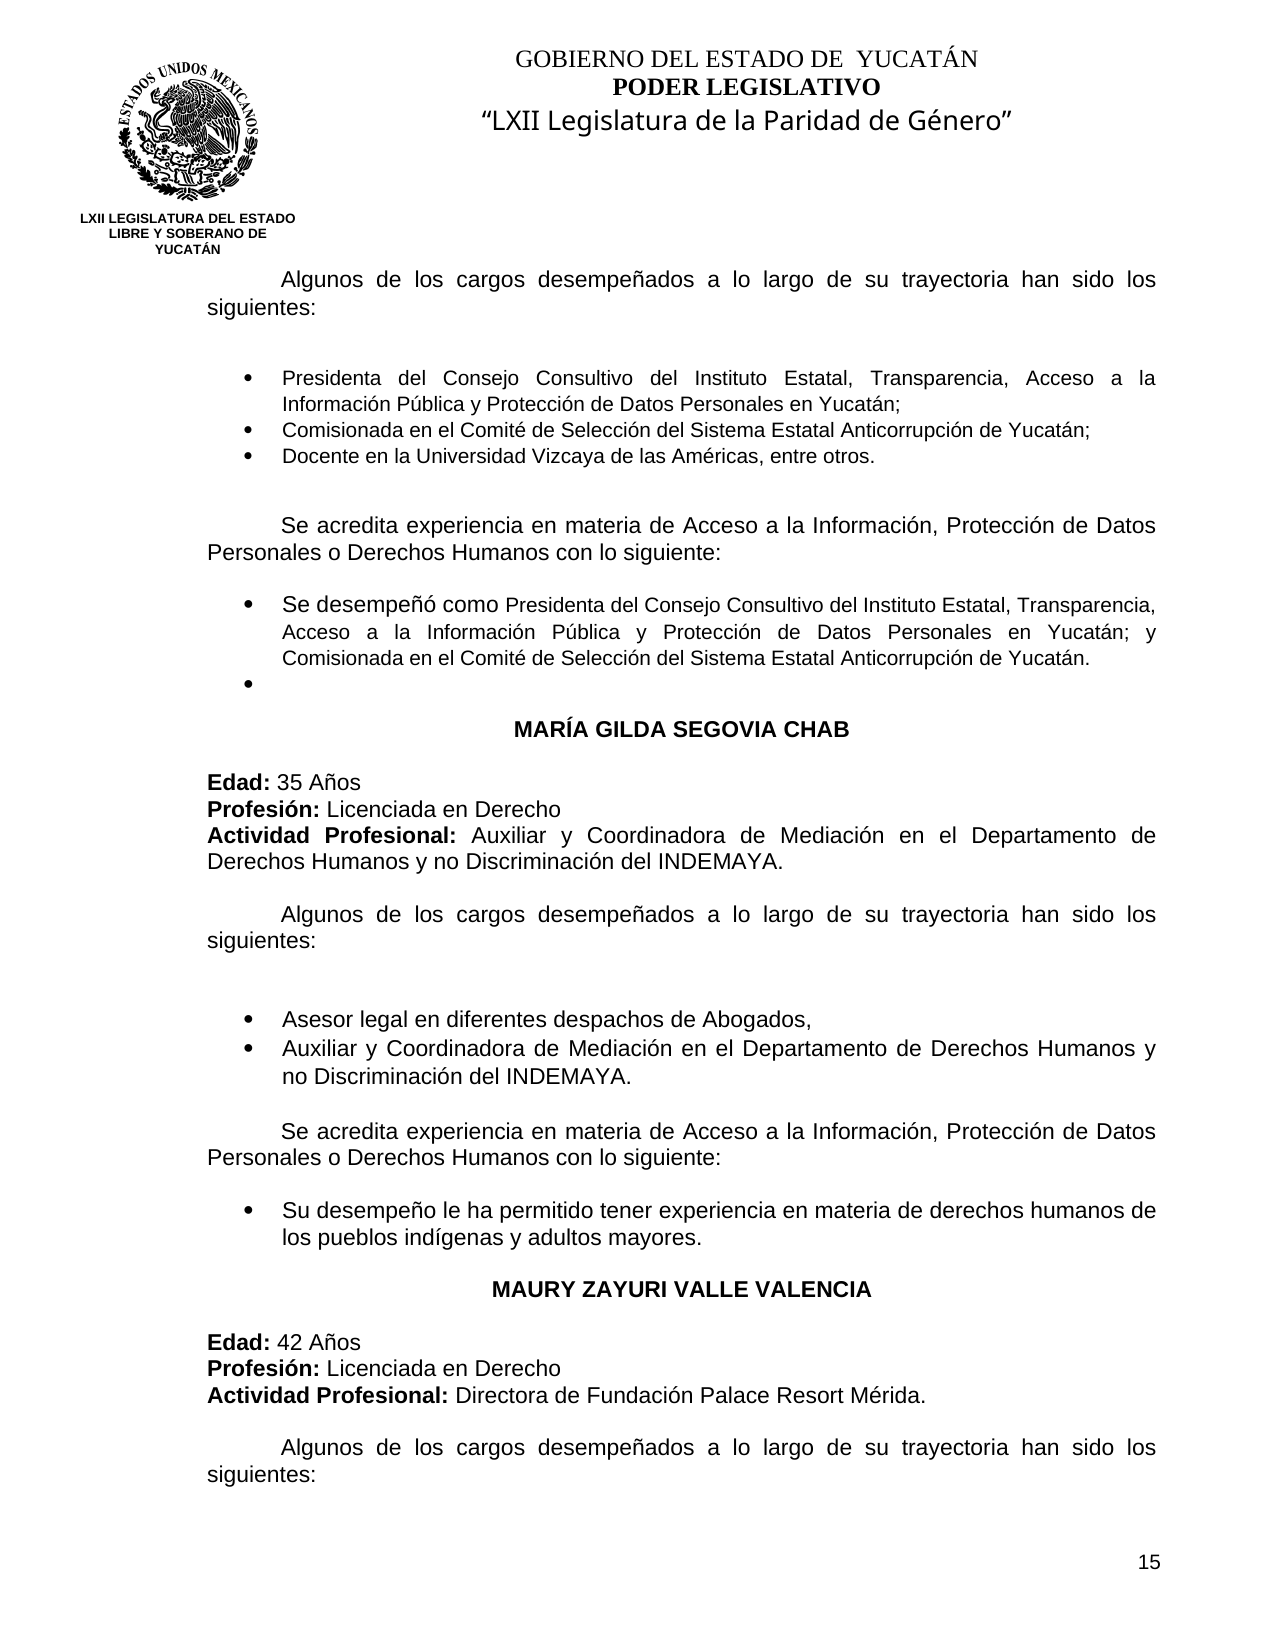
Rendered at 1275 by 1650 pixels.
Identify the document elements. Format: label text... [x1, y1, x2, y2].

list Comisionada en el Comité de Selección del Sistema Estatal Anticorrupción de Yucatán; [244, 417, 1157, 442]
picture [84, 28, 292, 235]
text Profesión: Licenciada en Derecho [207, 1355, 1157, 1382]
text MARÍA GILDA SEGOVIA CHAB [207, 716, 1157, 743]
text Se acredita experiencia en materia de Acceso a la Información, Protección de Datos Personales o Derechos Humanos con lo siguiente: [207, 1118, 1157, 1171]
list Se desempeñó como Presidenta del Consejo Consultivo del Instituto Estatal, Transparencia, Acceso a la Información Pública y Protección de Datos Personales en Yucatán; y Comisionada en el Comité de Selección del Sistema Estatal Anticorrupción de Yucatán. [244, 591, 1157, 669]
text Algunos de los cargos desempeñados a lo largo de su trayectoria han sido los siguientes: [207, 266, 1157, 321]
text MAURY ZAYURI VALLE VALENCIA [207, 1276, 1157, 1302]
list Presidenta del Consejo Consultivo del Instituto Estatal, Transparencia, Acceso a la Información Pública y Protección de Datos Personales en Yucatán; [244, 366, 1157, 416]
text Se acredita experiencia en materia de Acceso a la Información, Protección de Datos Personales o Derechos Humanos con lo siguiente: [207, 512, 1157, 565]
list Asesor legal en diferentes despachos de Abogados, [244, 1006, 1157, 1033]
text Edad: 35 Años [207, 769, 1157, 796]
list Docente en la Universidad Vizcaya de las Américas, entre otros. [244, 443, 1157, 467]
text Actividad Profesional: Directora de Fundación Palace Resort Mérida. [207, 1382, 1157, 1408]
list Su desempeño le ha permitido tener experiencia en materia de derechos humanos de los pueblos indígenas y adultos mayores. [244, 1197, 1157, 1250]
text Edad: 42 Años [207, 1329, 1157, 1355]
text Actividad Profesional: Auxiliar y Coordinadora de Mediación en el Departamento de Derechos Humanos y no Discriminación del INDEMAYA. [207, 822, 1157, 874]
text Profesión: Licenciada en Derecho [207, 796, 1157, 822]
text Algunos de los cargos desempeñados a lo largo de su trayectoria han sido los siguientes: [207, 1434, 1157, 1487]
list Auxiliar y Coordinadora de Mediación en el Departamento de Derechos Humanos y no Discriminación del INDEMAYA. [244, 1035, 1157, 1089]
text Algunos de los cargos desempeñados a lo largo de su trayectoria han sido los siguientes: [207, 901, 1157, 954]
